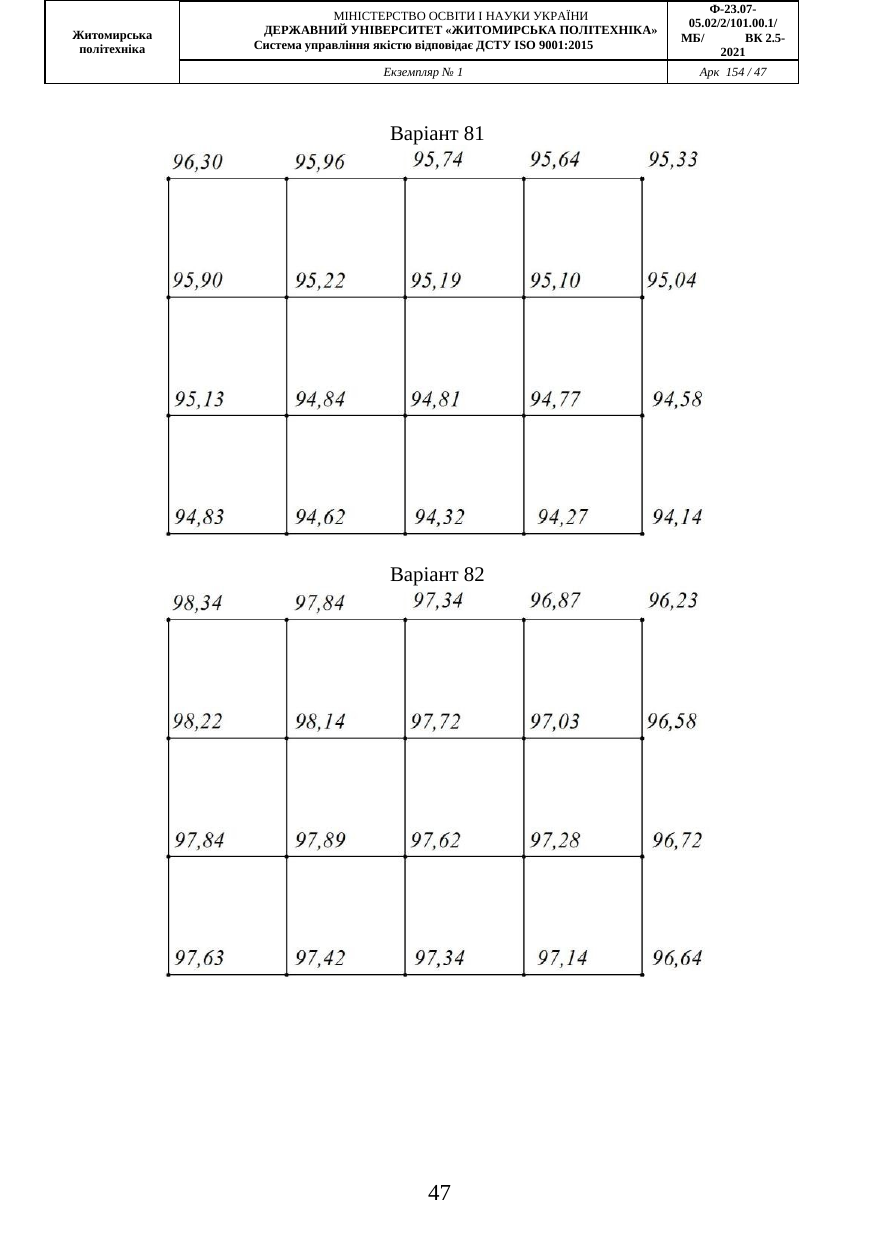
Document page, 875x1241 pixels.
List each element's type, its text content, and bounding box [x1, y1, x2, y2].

text Варіант 82 [199, 562, 675, 586]
picture [163, 586, 711, 980]
text Варіант 81 [199, 120, 675, 144]
picture [163, 145, 711, 539]
